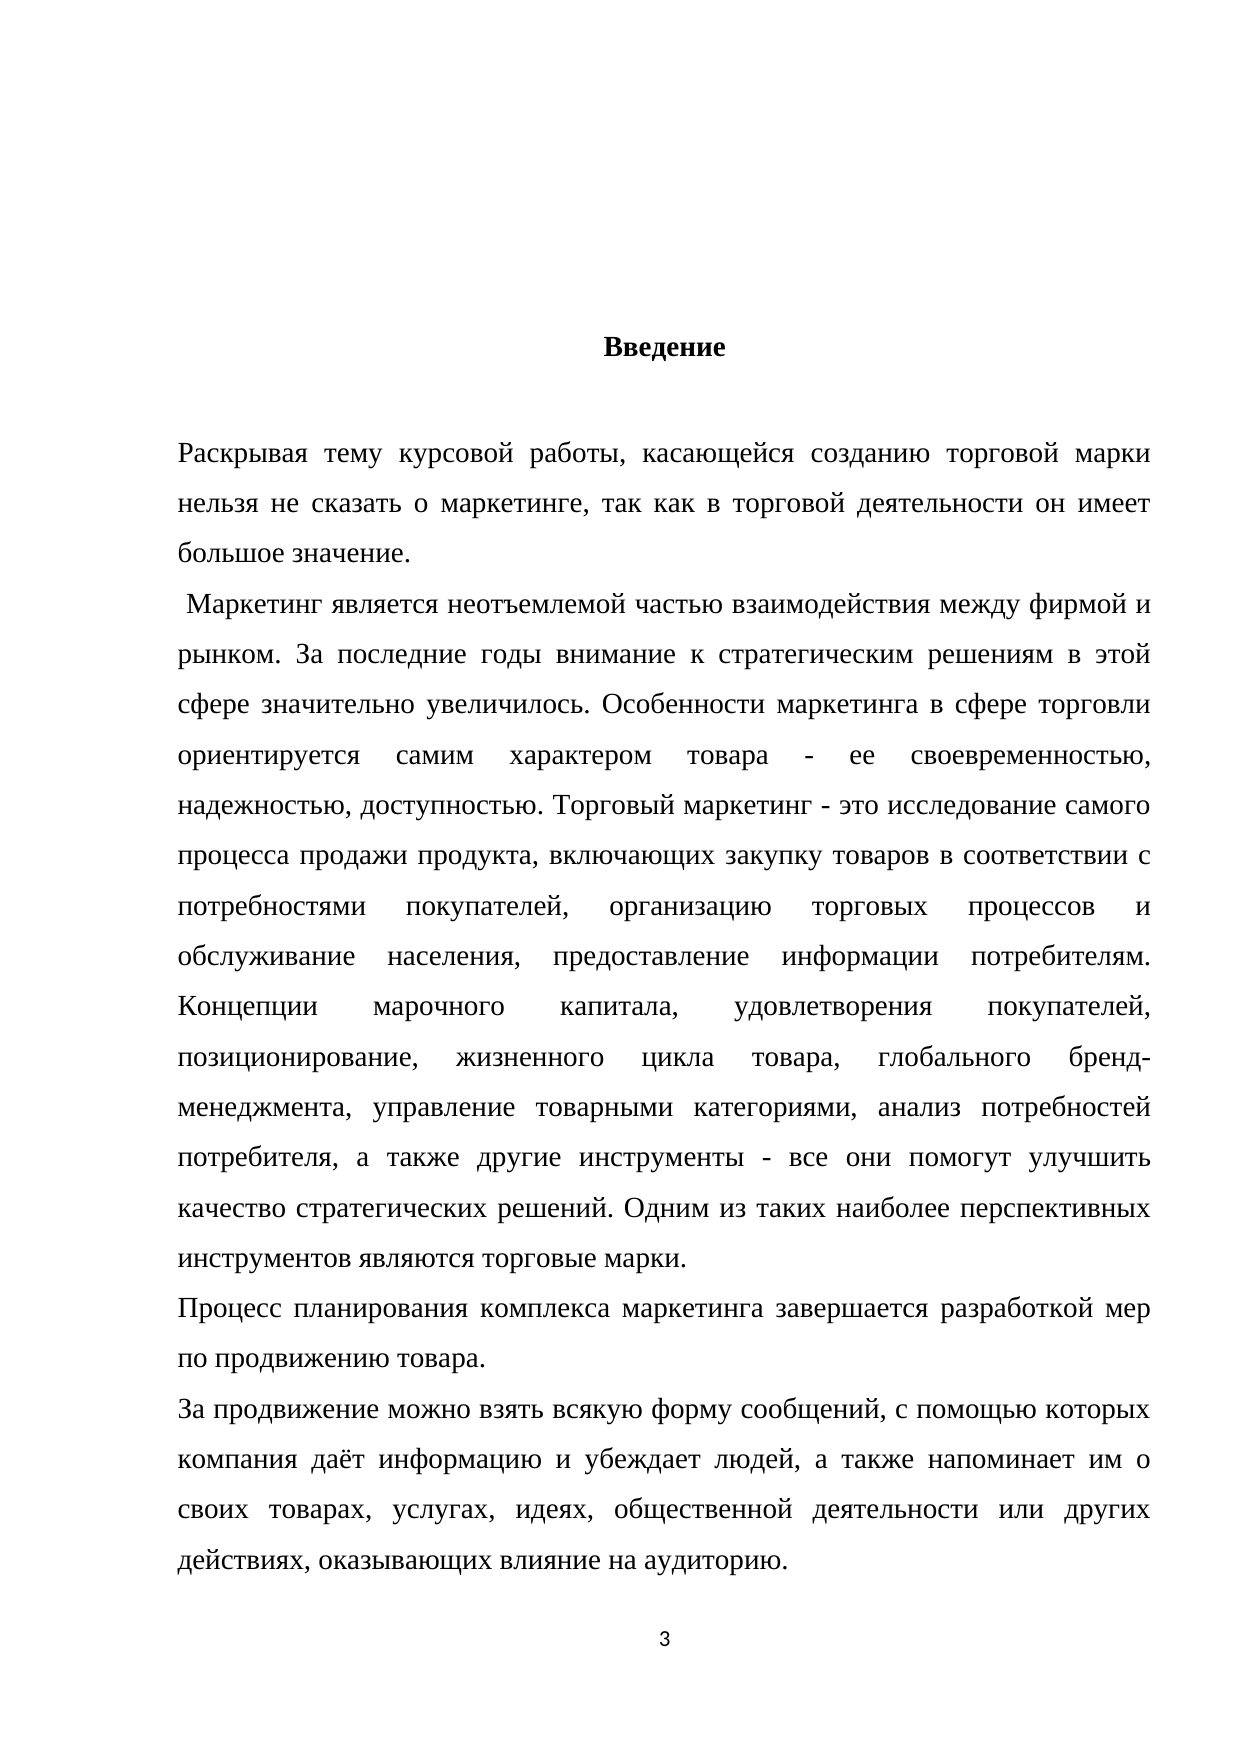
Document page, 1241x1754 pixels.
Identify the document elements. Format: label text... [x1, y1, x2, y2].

text Раскрывая тему курсовой работы, касающейся созданию торговой марки нельзя не сказать о маркетинге, так как в торговой деятельности он имеет большое значение. [177, 435, 1152, 569]
text За продвижение можно взять всякую форму сообщений, с помощью которых компания даёт информацию и убеждает людей, а также напоминает им о своих товарах, услугах, идеях, общественной деятельности или других действиях, оказывающих влияние на аудиторию. [177, 1391, 1152, 1575]
text Введение [177, 329, 1152, 363]
text Процесс планирования комплекса маркетинга завершается разработкой мер по продвижению товара. [177, 1290, 1152, 1374]
text Маркетинг является неотъемлемой частью взаимодействия между фирмой и рынком. За последние годы внимание к стратегическим решениям в этой сфере значительно увеличилось. Особенности маркетинга в сфере торговли ориентируется самим характером товара - ее своевременностью, надежностью, доступностью. Торговый маркетинг - это исследование самого процесса продажи продукта, включающих закупку товаров в соответствии с потребностями покупателей, организацию торговых процессов и обслуживание населения, предоставление информации потребителям. Концепции марочного капитала, удовлетворения покупателей, позиционирование, жизненного цикла товара, глобального бренд- менеджмента, управление товарными категориями, анализ потребностей потребителя, а также другие инструменты - все они помогут улучшить качество стратегических решений. Одним из таких наиболее перспективных инструментов являются торговые марки. [177, 586, 1152, 1273]
